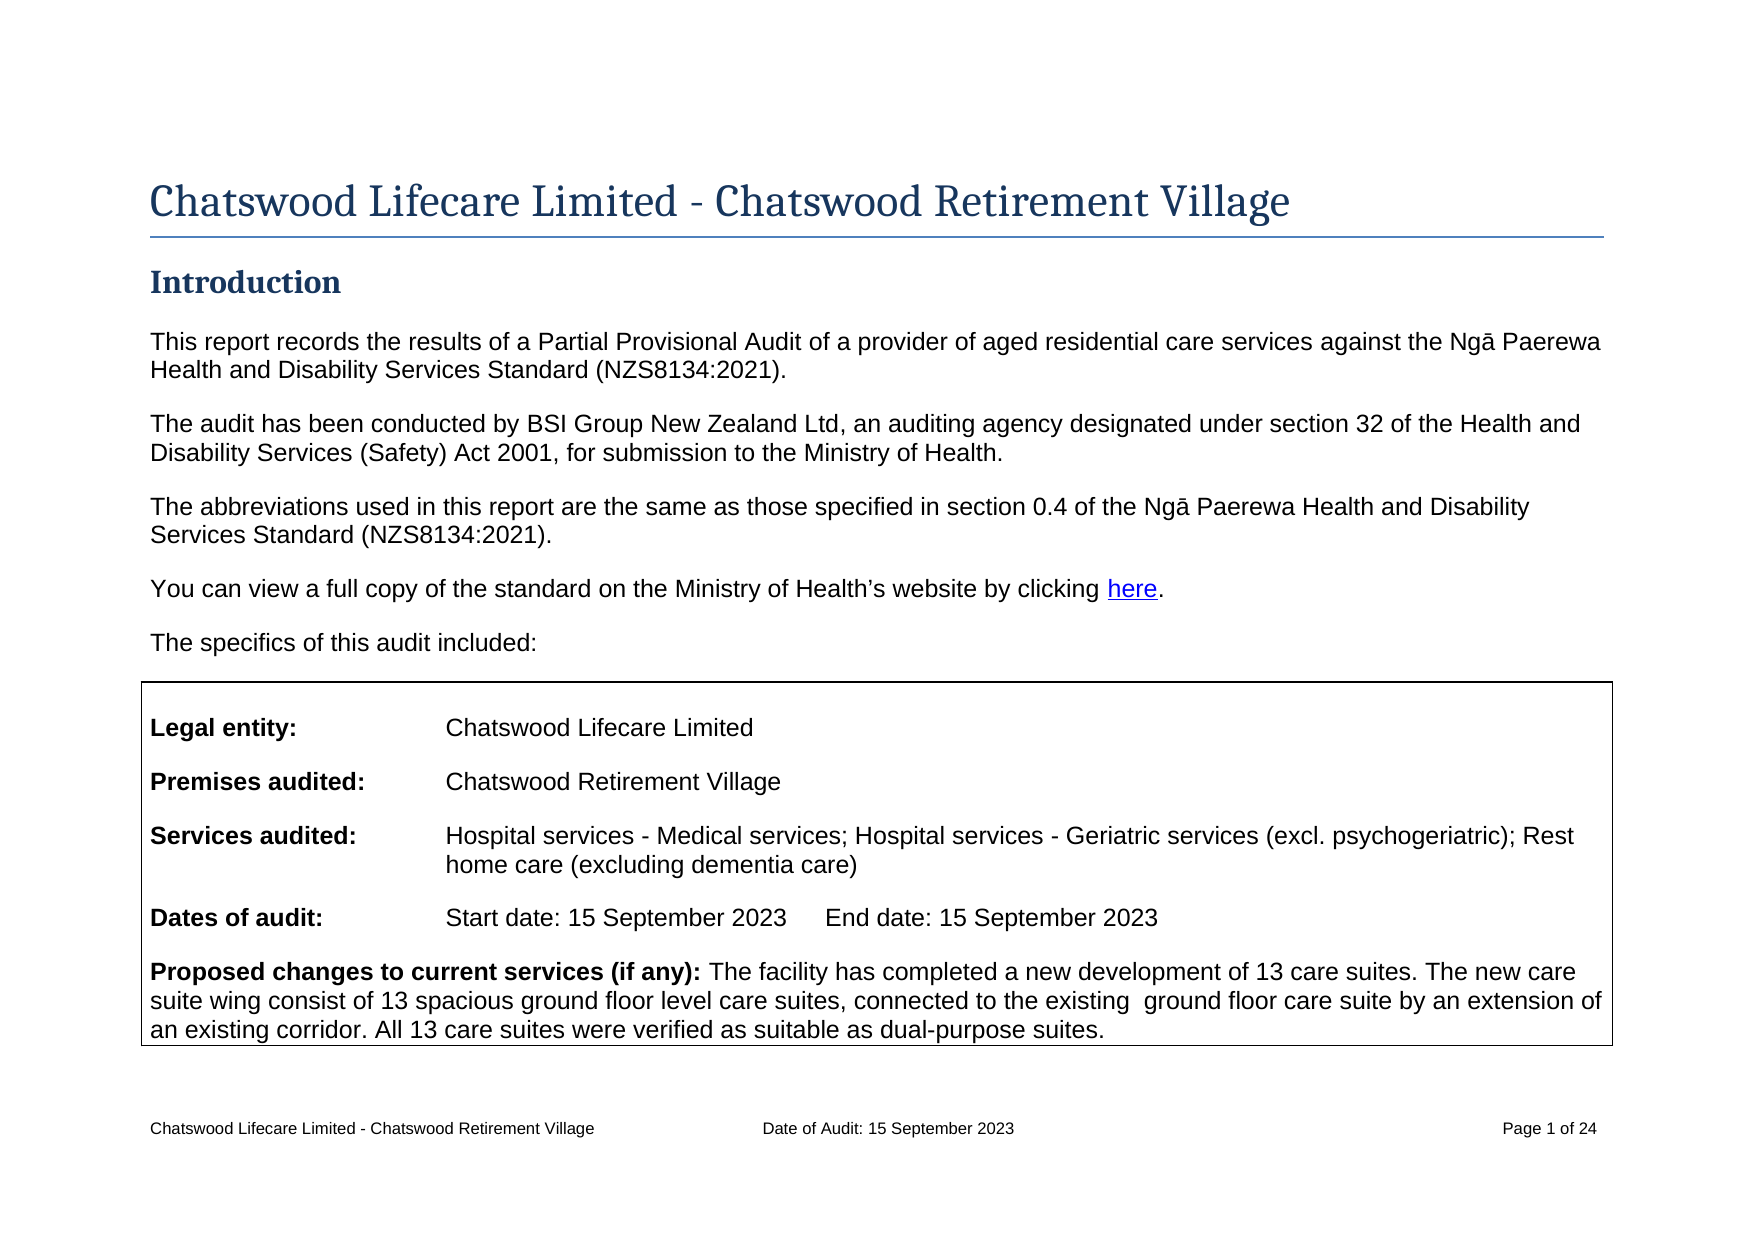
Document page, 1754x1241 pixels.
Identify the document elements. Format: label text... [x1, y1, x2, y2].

text Legal entity: Chatswood Lifecare Limited [150, 713, 1604, 742]
text Premises audited: Chatswood Retirement Village [142, 764, 1612, 796]
text This report records the results of a Partial Provisional Audit of a provider of aged residential care services against the Ngā Paerewa Health and Disability Services Standard (NZS8134:2021). [150, 326, 1604, 384]
subtitle Introduction [150, 263, 1604, 301]
text Services audited: Hospital services - Medical services; Hospital services - Geriatric services (excl. psychogeriatric); Rest home care (excluding dementia care) [142, 818, 1612, 878]
text Proposed changes to current services (if any): The facility has completed a new development of 13 care suites. The new care suite wing consist of 13 spacious ground floor level care suites, connected to the existing ground floor care suite by an extension of an existing corridor. All 13 care suites were verified as suitable as dual-purpose suites. [142, 954, 1612, 1045]
text The audit has been conducted by BSI Group New Zealand Ltd, an auditing agency designated under section 32 of the Health and Disability Services (Safety) Act 2001, for submission to the Ministry of Health. [150, 409, 1604, 466]
text You can view a full copy of the standard on the Ministry of Health’s website by clicking here. [150, 574, 1604, 603]
text Dates of audit: Start date: 15 September 2023 End date: 15 September 2023 [142, 900, 1612, 932]
subtitle Chatswood Lifecare Limited - Chatswood Retirement Village [150, 175, 1604, 236]
text The abbreviations used in this report are the same as those specified in section 0.4 of the Ngā Paerewa Health and Disability Services Standard (NZS8134:2021). [150, 491, 1604, 549]
text The specifics of this audit included: [150, 628, 1604, 656]
